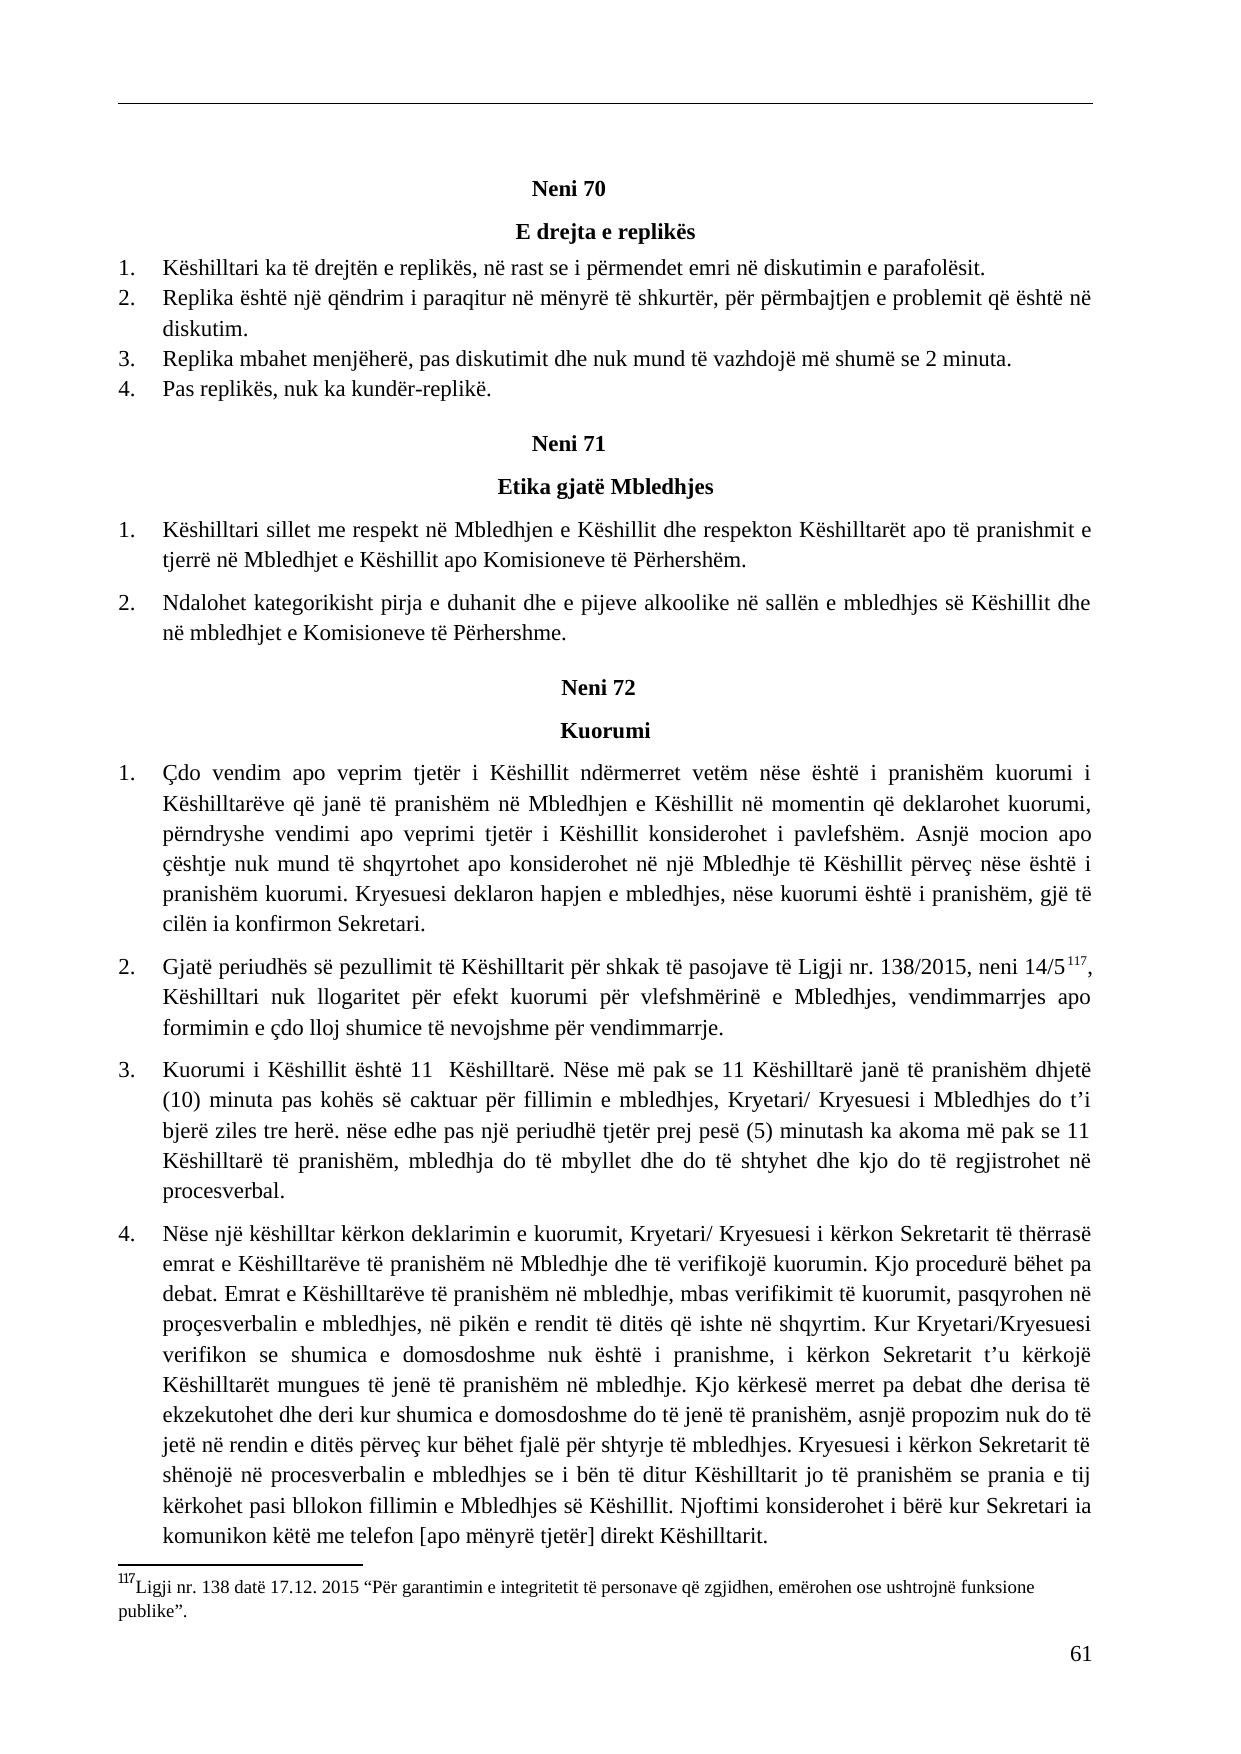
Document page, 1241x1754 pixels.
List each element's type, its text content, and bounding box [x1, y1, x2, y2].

list Replika është një qëndrim i paraqitur në mënyrë të shkurtër, për përmbajtjen e problemit që është në diskutim. [118, 284, 1093, 341]
subtitle E drejta e replikës [118, 218, 1093, 244]
list Pas replikës, nuk ka kundër-replikë. [118, 375, 1093, 401]
list Replika mbahet menjëherë, pas diskutimit dhe nuk mund të vazhdojë më shumë se 2 minuta. [118, 345, 1093, 371]
list Nëse një këshilltar kërkon deklarimin e kuorumit, Kryetari/ Kryesuesi i kërkon Sekretarit të thërrasë emrat e Këshilltarëve të pranishëm në Mbledhje dhe të verifikojë kuorumin. Kjo procedurë bëhet pa debat. Emrat e Këshilltarëve të pranishëm në mbledhje, mbas verifikimit të kuorumit, pasqyrohen në proçesverbalin e mbledhjes, në pikën e rendit të ditës që ishte në shqyrtim. Kur Kryetari/Kryesuesi verifikon se shumica e domosdoshme nuk është i pranishme, i kërkon Sekretarit t’u kërkojë Këshilltarët mungues të jenë të pranishëm në mbledhje. Kjo kërkesë merret pa debat dhe derisa të ekzekutohet dhe deri kur shumica e domosdoshme do të jenë të pranishëm, asnjë propozim nuk do të jetë në rendin e ditës përveç kur bëhet fjalë për shtyrje të mbledhjes. Kryesuesi i kërkon Sekretarit të shënojë në procesverbalin e mbledhjes se i bën të ditur Këshilltarit jo të pranishëm se prania e tij kërkohet pasi bllokon fillimin e Mbledhjes së Këshillit. Njoftimi konsiderohet i bërë kur Sekretari ia komunikon këtë me telefon [apo mënyrë tjetër] direkt Këshilltarit. [118, 1220, 1093, 1548]
list Këshilltari ka të drejtën e replikës, në rast se i përmendet emri në diskutimin e parafolësit. [118, 254, 1093, 281]
list Gjatë periudhës së pezullimit të Këshilltarit për shkak të pasojave të Ligji nr. 138/2015, neni 14/5, Këshilltari nuk llogaritet për efekt kuorumi për vlefshmërinë e Mbledhjes, vendimmarrjes apo formimin e çdo lloj shumice të nevojshme për vendimmarrje. [118, 953, 1093, 1040]
list Kuorumi i Këshillit është 11 Këshilltarë. Nëse më pak se 11 Këshilltarë janë të pranishëm dhjetë (10) minuta pas kohës së caktuar për fillimin e mbledhjes, Kryetari/ Kryesuesi i Mbledhjes do t’i bjerë ziles tre herë. nëse edhe pas një periudhë tjetër prej pesë (5) minutash ka akoma më pak se 11 Këshilltarë të pranishëm, mbledhja do të mbyllet dhe do të shtyhet dhe kjo do të regjistrohet në procesverbal. [118, 1056, 1093, 1203]
list Çdo vendim apo veprim tjetër i Këshillit ndërmerret vetëm nëse është i pranishëm kuorumi i Këshilltarëve që janë të pranishëm në Mbledhjen e Këshillit në momentin që deklarohet kuorumi, përndryshe vendimi apo veprimi tjetër i Këshillit konsiderohet i pavlefshëm. Asnjë mocion apo çështje nuk mund të shqyrtohet apo konsiderohet në një Mbledhje të Këshillit përveç nëse është i pranishëm kuorumi. Kryesuesi deklaron hapjen e mbledhjes, nëse kuorumi është i pranishëm, gjë të cilën ia konfirmon Sekretari. [118, 759, 1093, 937]
list Këshilltari sillet me respekt në Mbledhjen e Këshillit dhe respekton Këshilltarët apo të pranishmit e tjerrë në Mbledhjet e Këshillit apo Komisioneve të Përhershëm. [118, 516, 1093, 572]
subtitle Etika gjatë Mbledhjes [118, 473, 1093, 499]
subtitle Kuorumi [118, 717, 1093, 743]
list Ndalohet kategorikisht pirja e duhanit dhe e pijeve alkoolike në sallën e mbledhjes së Këshillit dhe në mbledhjet e Komisioneve të Përhershme. [118, 588, 1093, 645]
